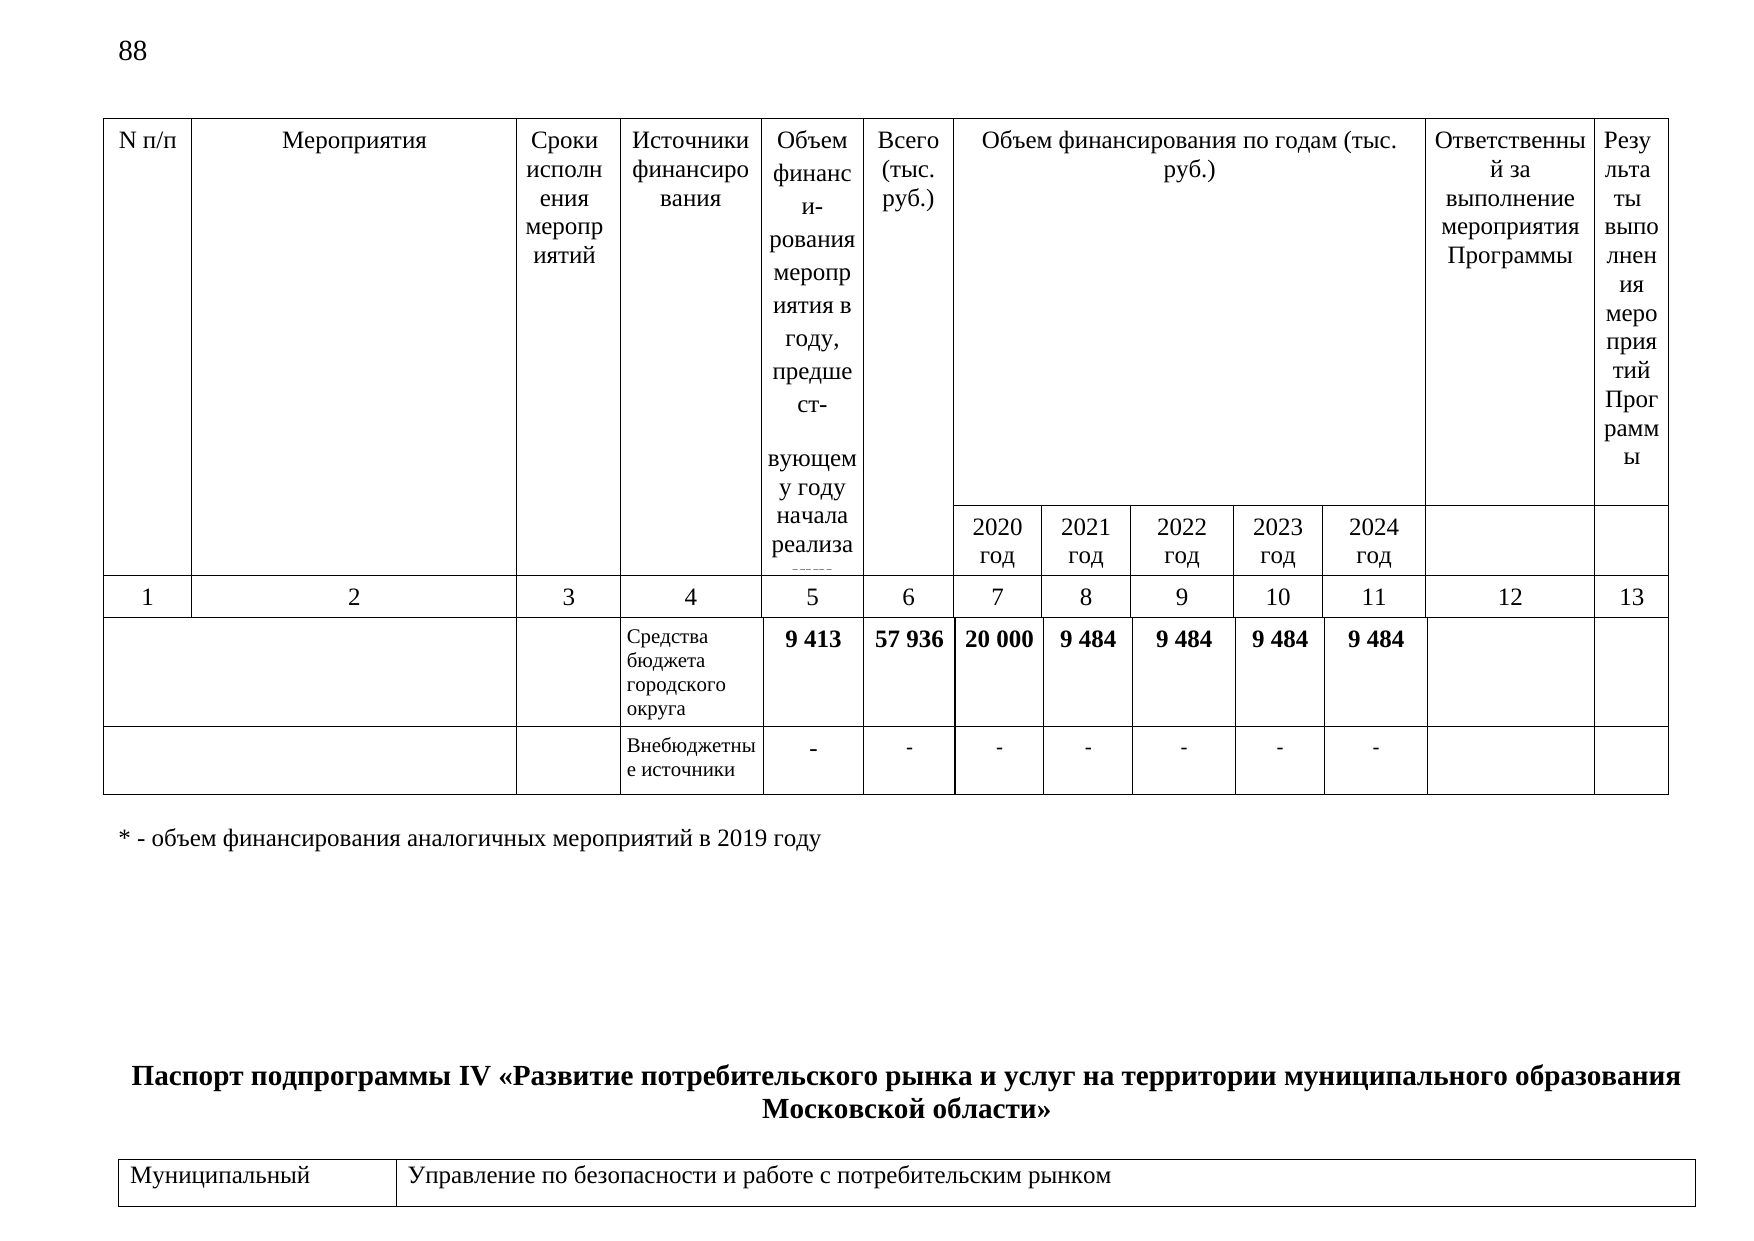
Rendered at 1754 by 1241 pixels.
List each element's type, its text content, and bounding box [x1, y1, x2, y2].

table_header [397, 1160, 1695, 1206]
table_cell 10 [1234, 576, 1322, 617]
table_header Ответственный за выполнение мероприятия Программы [1426, 119, 1594, 505]
table_cell 9 484 [1236, 618, 1324, 726]
table_cell [1428, 727, 1594, 793]
table_cell - [1236, 727, 1324, 793]
table_cell 9 484 [1044, 618, 1132, 726]
table_cell Внебюджетные источники [621, 727, 763, 793]
table_cell - [764, 727, 863, 793]
table_cell 9 [1131, 576, 1233, 617]
table_cell 2020 год [954, 506, 1041, 575]
table_cell [1426, 506, 1594, 575]
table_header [119, 1160, 396, 1206]
table_cell [517, 727, 620, 793]
table_cell 8 [1042, 576, 1130, 617]
table_cell - [1325, 727, 1427, 793]
table_cell [1595, 727, 1668, 793]
table_cell 2023 год [1234, 506, 1322, 575]
table_cell 9 413 [764, 618, 863, 726]
table_header Результаты выполнения мероприятий Программы [1595, 119, 1668, 505]
table_cell 5 [762, 576, 863, 617]
table_cell 6 [864, 576, 953, 617]
table_cell 7 [954, 576, 1041, 617]
table_header Источники финансирования [621, 119, 761, 575]
table_cell [104, 727, 516, 793]
table_cell 3 [517, 576, 620, 617]
table_cell 9 484 [1133, 618, 1235, 726]
table_cell 20 000 [956, 618, 1043, 726]
table_cell 13 [1595, 576, 1668, 617]
table_cell Средства бюджета городского округа [621, 618, 763, 726]
table_cell 1 [104, 576, 191, 617]
table_cell - [1133, 727, 1235, 793]
table_cell 57 936 [864, 618, 954, 726]
table_header Объем финанси-рования мероприятия в году, предшест- вующему году начала реализации муниципальной программы (тыс. руб.) [762, 119, 863, 575]
table_cell [1595, 506, 1668, 575]
table_cell 2022 год [1131, 506, 1233, 575]
table_header N п/п [104, 119, 191, 575]
table_cell - [864, 727, 954, 793]
text Паспорт подпрограммы IV «Развитие потребительского рынка и услуг на территории муниципального образования Московской области» [118, 1058, 1695, 1125]
table_cell 11 [1323, 576, 1425, 617]
table_cell 9 484 [1325, 618, 1427, 726]
table_cell 4 [621, 576, 761, 617]
table_cell - [1044, 727, 1132, 793]
table_header Всего (тыс. руб.) [864, 119, 953, 575]
text * - объем финансирования аналогичных мероприятий в 2019 году [118, 823, 1695, 852]
table_cell 2 [192, 576, 516, 617]
table_header Мероприятия [192, 119, 516, 575]
table_cell 12 [1426, 576, 1594, 617]
table_cell 2021 год [1042, 506, 1130, 575]
table_header Сроки исполнения мероприятий [517, 119, 620, 575]
table_header Объем финансирования по годам (тыс. руб.) [954, 119, 1425, 505]
table_cell - [956, 727, 1043, 793]
table_cell 2024 год [1323, 506, 1425, 575]
